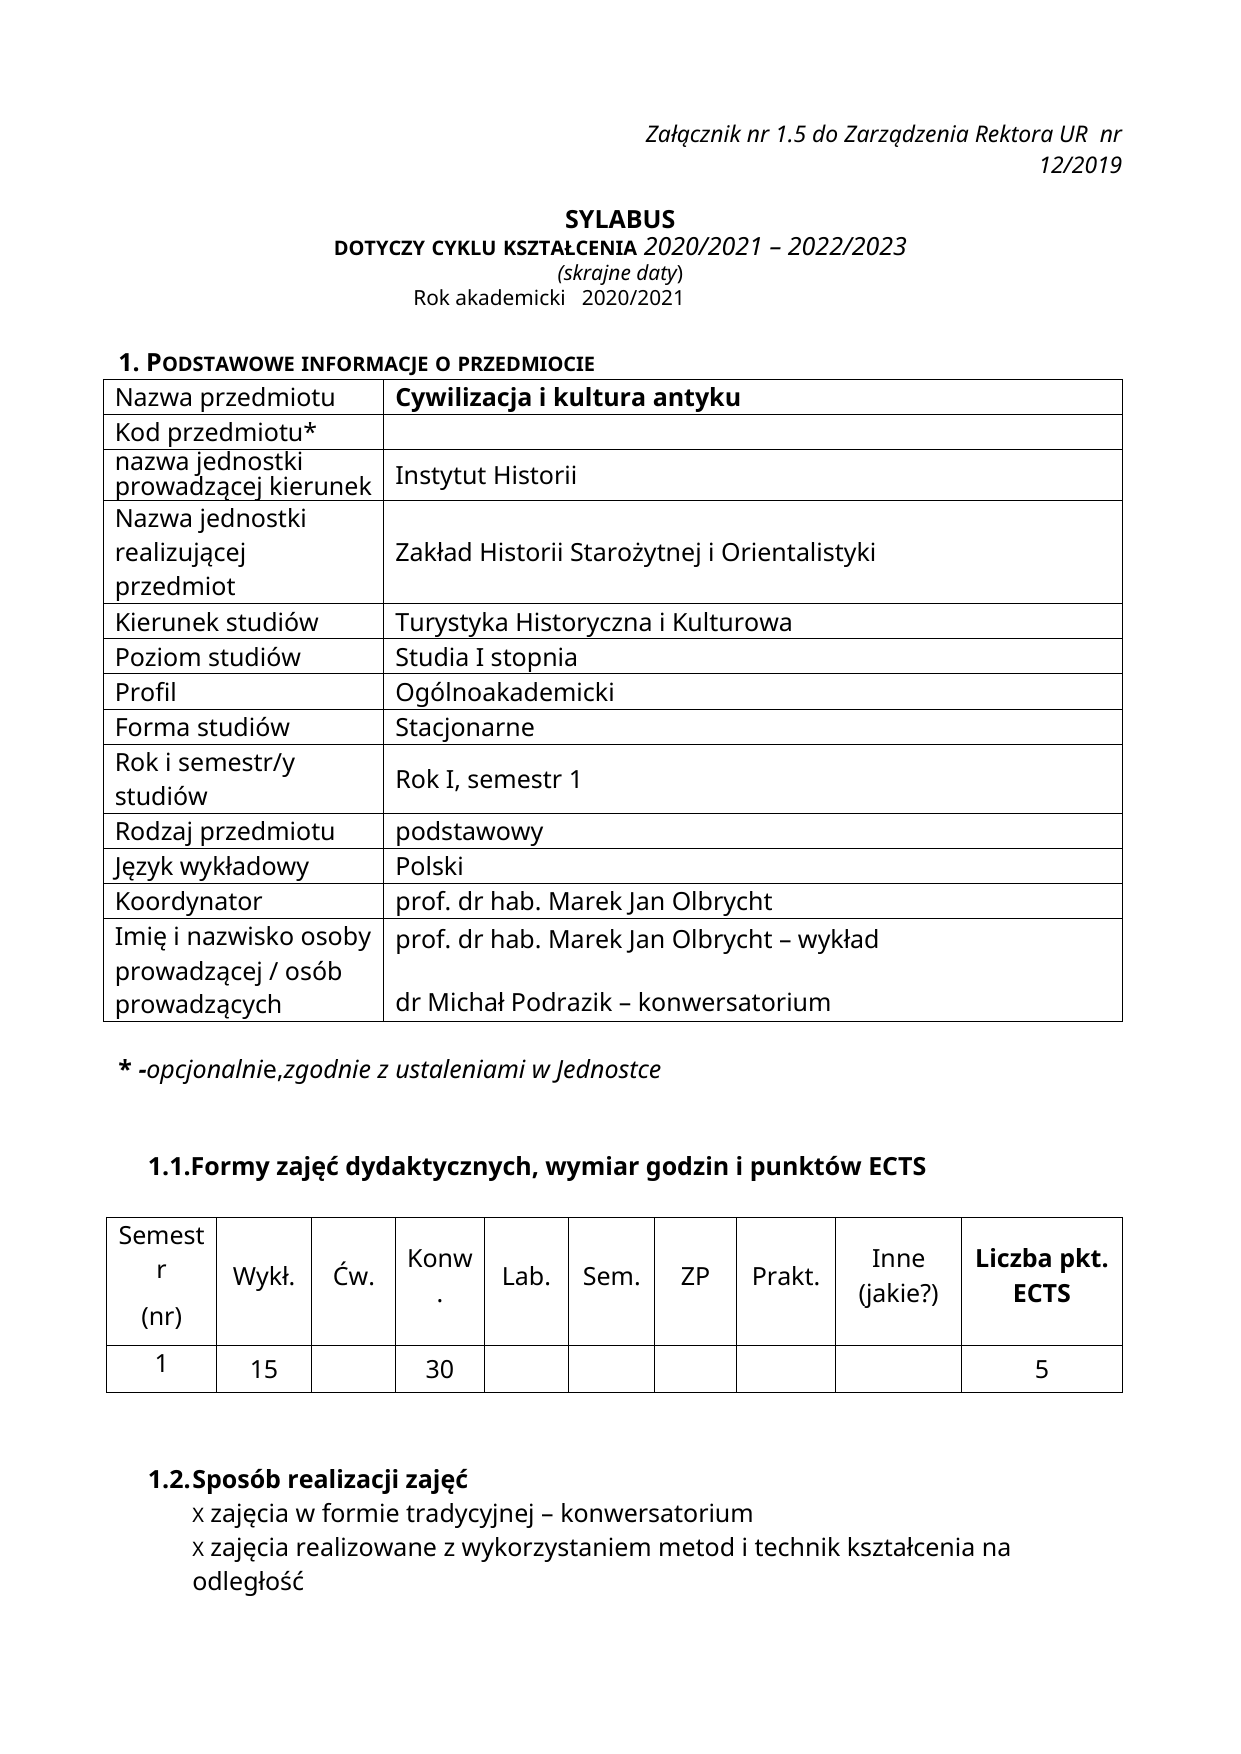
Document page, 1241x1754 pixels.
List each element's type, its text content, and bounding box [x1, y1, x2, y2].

table_cell nazwa jednostki prowadzącej kierunek [104, 450, 383, 500]
table_header Sem. [569, 1218, 654, 1345]
table_cell Polski [384, 849, 1122, 883]
text x zajęcia realizowane z wykorzystaniem metod i technik kształcenia na odległość [192, 1529, 1122, 1598]
table_header Ćw. [312, 1218, 395, 1345]
table_cell 1 [107, 1346, 216, 1392]
table_cell [569, 1346, 654, 1392]
table_header Prakt. [737, 1218, 835, 1345]
table_cell Język wykładowy [104, 849, 383, 883]
table_cell Rok i semestr/y studiów [104, 745, 383, 813]
table_cell Turystyka Historyczna i Kulturowa [384, 604, 1122, 638]
table_cell Poziom studiów [104, 639, 383, 673]
table_cell Imię i nazwisko osoby prowadzącej / osób prowadzących [104, 919, 383, 1021]
table_cell [737, 1346, 835, 1392]
table_cell 5 [962, 1346, 1122, 1392]
table_cell Instytut Historii [384, 450, 1122, 500]
text Załącznik nr 1.5 do Zarządzenia Rektora UR nr 12/2019 [118, 118, 1122, 181]
table_cell Zakład Historii Starożytnej i Orientalistyki [384, 501, 1122, 603]
table_cell Stacjonarne [384, 710, 1122, 743]
table_cell 15 [217, 1346, 311, 1392]
table_cell [384, 415, 1122, 449]
table_cell Studia I stopnia [384, 639, 1122, 673]
text 1.1.Formy zajęć dydaktycznych, wymiar godzin i punktów ECTS [148, 1149, 1122, 1183]
table_header Liczba pkt. ECTS [962, 1218, 1122, 1345]
table_cell Kierunek studiów [104, 604, 383, 638]
text SYLABUS [118, 201, 1122, 236]
table_cell Rok I, semestr 1 [384, 745, 1122, 813]
text 1.2. Sposób realizacji zajęć [148, 1461, 1122, 1496]
table_header Wykł. [217, 1218, 311, 1345]
table_header ZP [655, 1218, 736, 1345]
text * -opcjonalnie,zgodnie z ustaleniami w Jednostce [118, 1051, 1122, 1086]
table_cell prof. dr hab. Marek Jan Olbrycht – wykład dr Michał Podrazik – konwersatorium [384, 919, 1122, 1021]
table_cell Profil [104, 674, 383, 708]
table_header Lab. [485, 1218, 568, 1345]
table_cell [655, 1346, 736, 1392]
table_cell prof. dr hab. Marek Jan Olbrycht [384, 884, 1122, 918]
table_cell Koordynator [104, 884, 383, 918]
table_header Cywilizacja i kultura antyku [384, 380, 1122, 414]
table_cell Forma studiów [104, 710, 383, 743]
table_header Konw. [396, 1218, 484, 1345]
text (skrajne daty) [118, 261, 1122, 286]
text Rok akademicki 2020/2021 [118, 286, 1122, 311]
table_cell Kod przedmiotu* [104, 415, 383, 449]
text dotyczy cyklu kształcenia 2020/2021 – 2022/2023 [118, 236, 1122, 261]
table_cell Nazwa jednostki realizującej przedmiot [104, 501, 383, 603]
table_cell [312, 1346, 395, 1392]
table_cell 30 [396, 1346, 484, 1392]
table_header Inne (jakie?) [836, 1218, 961, 1345]
table_cell [485, 1346, 568, 1392]
table_header Semestr (nr) [107, 1218, 216, 1345]
table_header Nazwa przedmiotu [104, 380, 383, 414]
table_cell [836, 1346, 961, 1392]
table_cell Ogólnoakademicki [384, 674, 1122, 708]
text x zajęcia w formie tradycyjnej – konwersatorium [192, 1496, 1122, 1529]
table_cell podstawowy [384, 814, 1122, 848]
table_cell Rodzaj przedmiotu [104, 814, 383, 848]
text 1. Podstawowe informacje o przedmiocie [118, 344, 1122, 379]
